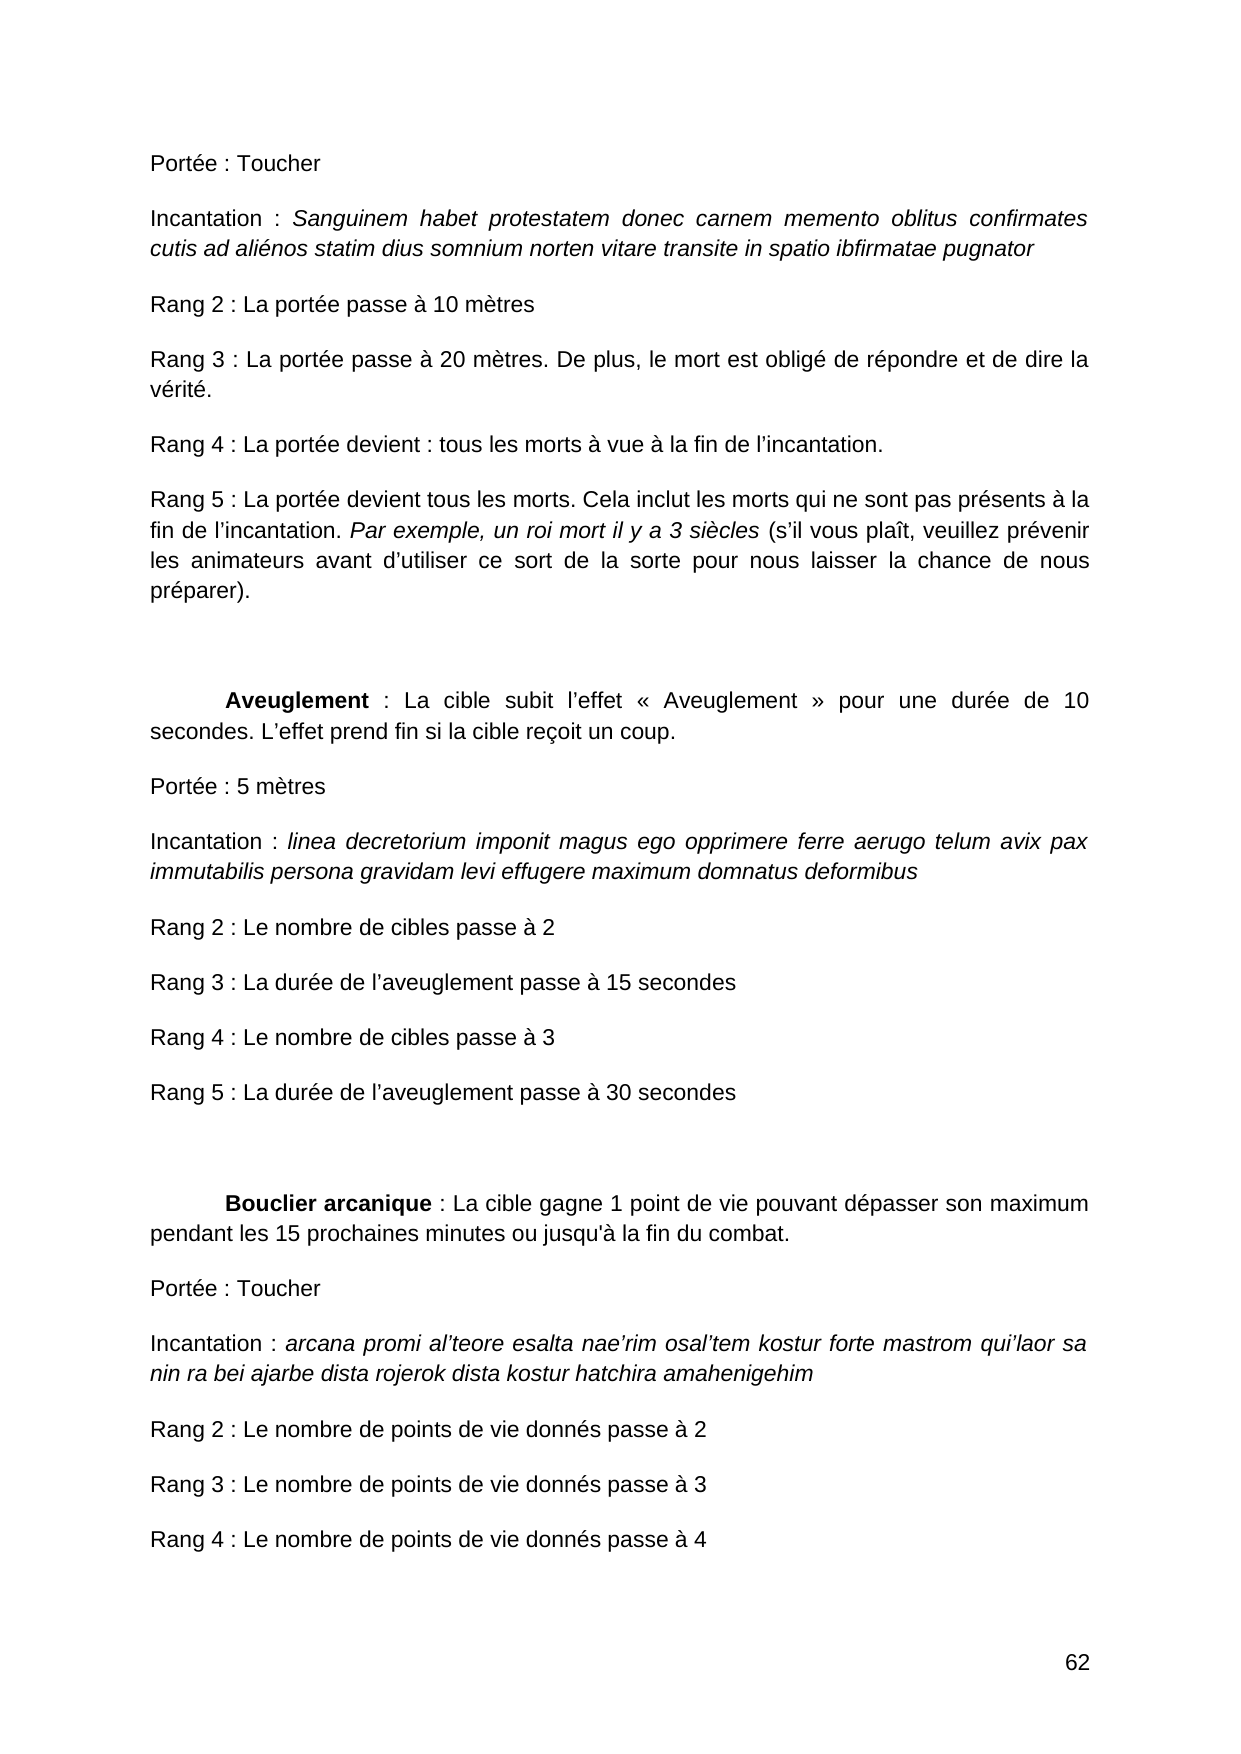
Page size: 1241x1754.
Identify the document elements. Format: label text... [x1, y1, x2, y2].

text Rang 3 : La durée de l’aveuglement passe à 15 secondes [150, 969, 1090, 995]
text Rang 3 : La portée passe à 20 mètres. De plus, le mort est obligé de répondre et de dire la vérité. [150, 346, 1090, 402]
text Incantation : Sanguinem habet protestatem donec carnem memento oblitus confirmates cutis ad aliénos statim dius somnium norten vitare transite in spatio ibfirmatae pugnator [150, 205, 1090, 262]
text Rang 4 : Le nombre de cibles passe à 3 [150, 1024, 1090, 1050]
text Rang 2 : Le nombre de points de vie donnés passe à 2 [150, 1416, 1090, 1442]
text Bouclier arcanique : La cible gagne 1 point de vie pouvant dépasser son maximum pendant les 15 prochaines minutes ou jusqu'à la fin du combat. [150, 1189, 1090, 1246]
text Rang 2 : La portée passe à 10 mètres [150, 291, 1090, 317]
text Rang 4 : La portée devient : tous les morts à vue à la fin de l’incantation. [150, 431, 1090, 458]
text Aveuglement : La cible subit l’effet « Aveuglement » pour une durée de 10 secondes. L’effet prend fin si la cible reçoit un coup. [150, 687, 1090, 744]
text Incantation : arcana promi al’teore esalta nae’rim osal’tem kostur forte mastrom qui’laor sa nin ra bei ajarbe dista rojerok dista kostur hatchira amahenigehim [150, 1330, 1090, 1387]
text Portée : 5 mètres [150, 773, 1090, 799]
text Portée : Toucher [150, 1275, 1090, 1301]
text Rang 2 : Le nombre de cibles passe à 2 [150, 913, 1090, 940]
text Incantation : linea decretorium imponit magus ego opprimere ferre aerugo telum avix pax immutabilis persona gravidam levi effugere maximum domnatus deformibus [150, 828, 1090, 885]
text Portée : Toucher [150, 150, 1090, 176]
text Rang 3 : Le nombre de points de vie donnés passe à 3 [150, 1471, 1090, 1497]
text Rang 5 : La durée de l’aveuglement passe à 30 secondes [150, 1079, 1090, 1106]
text Rang 5 : La portée devient tous les morts. Cela inclut les morts qui ne sont pas présents à la fin de l’incantation. Par exemple, un roi mort il y a 3 siècles (s’il vous plaît, veuillez prévenir les animateurs avant d’utiliser ce sort de la sorte pour nous laisser la chance de nous préparer). [150, 486, 1090, 603]
text Rang 4 : Le nombre de points de vie donnés passe à 4 [150, 1526, 1090, 1552]
